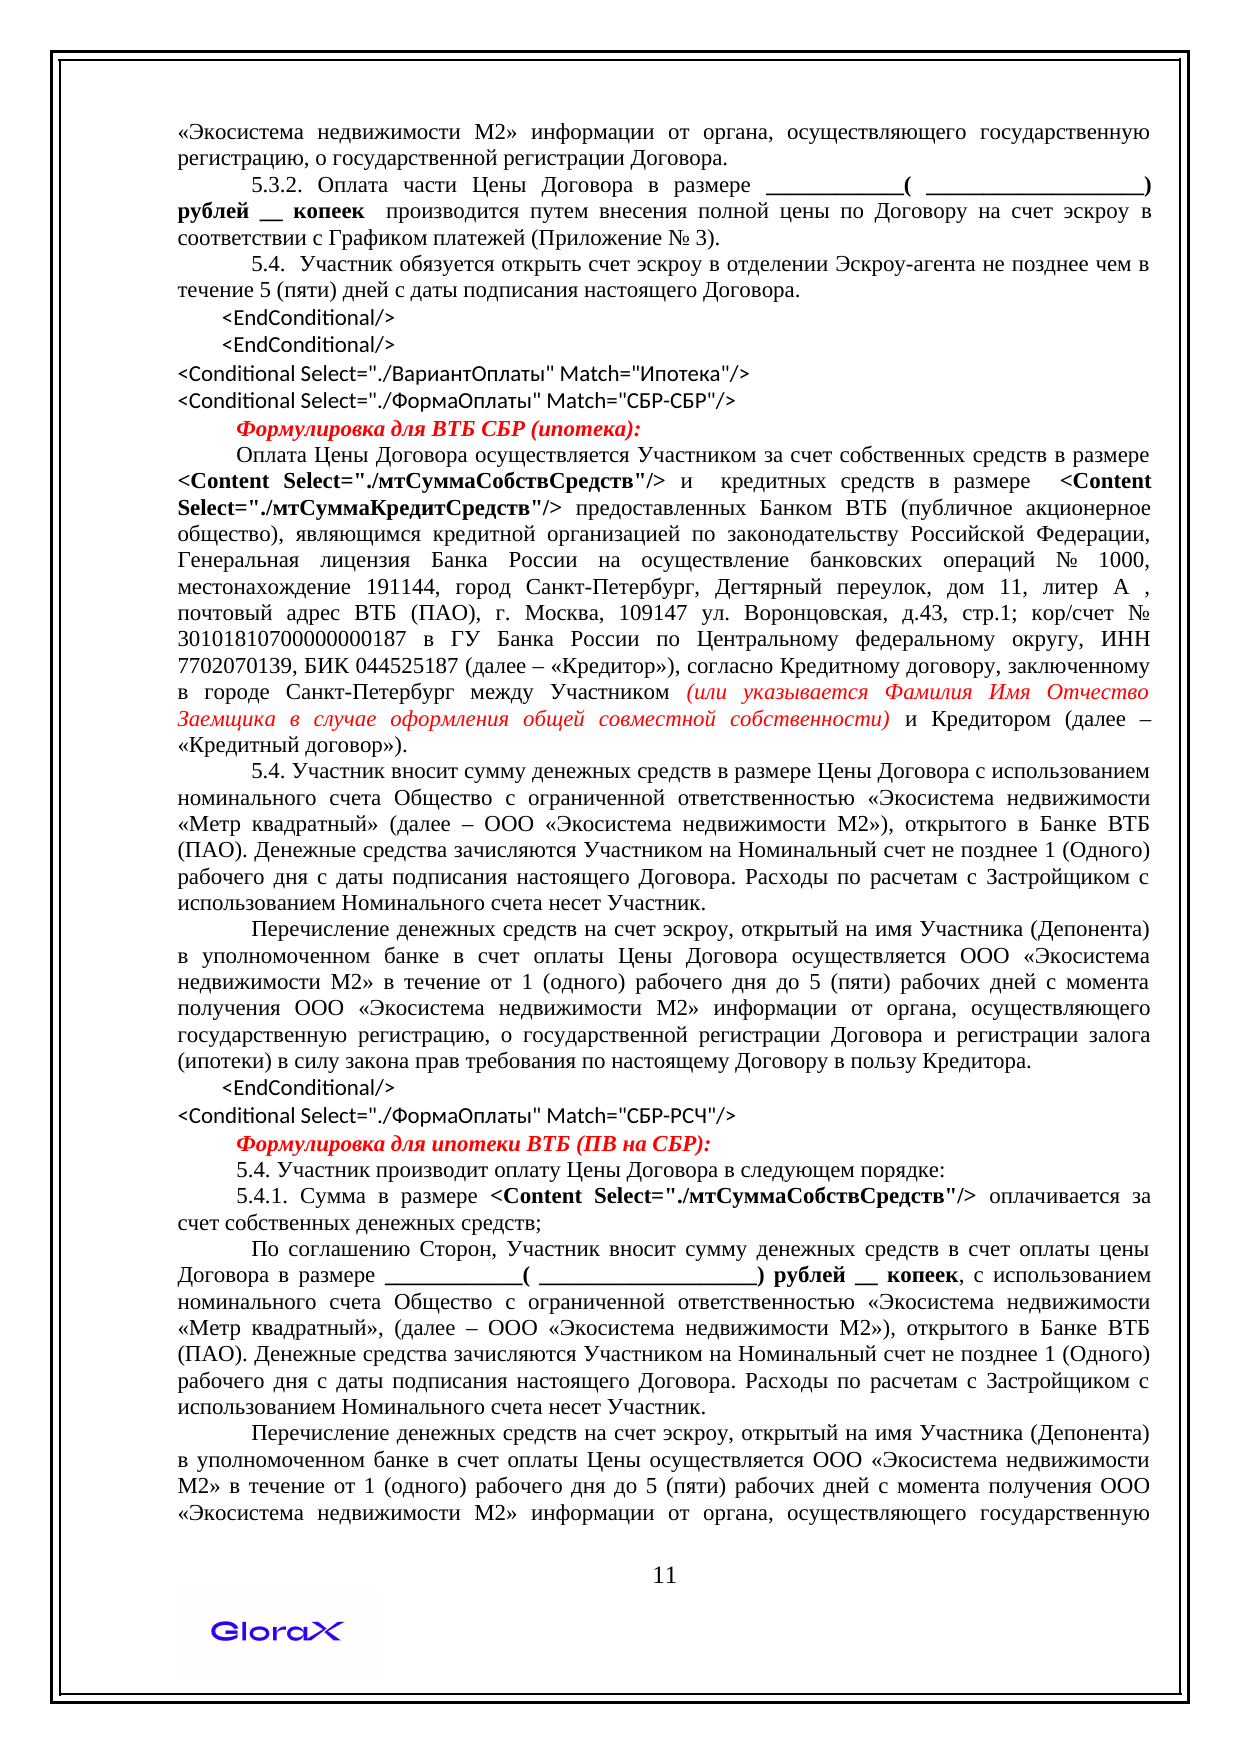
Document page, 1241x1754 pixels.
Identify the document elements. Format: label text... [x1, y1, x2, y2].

text 5.4. Участник обязуется открыть счет эскроу в отделении Эскроу-агента не позднее чем в течение 5 (пяти) дней с даты подписания настоящего Договора. [177, 250, 1152, 303]
text Перечисление денежных средств на счет эскроу, открытый на имя Участника (Депонента) в уполномоченном банке в счет оплаты Цены Договора осуществляется ООО «Экосистема недвижимости М2» в течение от 1 (одного) рабочего дня до 5 (пяти) рабочих дней с момента получения ООО «Экосистема недвижимости М2» информации от органа, осуществляющего государственную регистрацию, о государственной регистрации Договора и регистрации залога (ипотеки) в силу закона прав требования по настоящему Договору в пользу Кредитора. [177, 915, 1152, 1073]
text 5.4.1. Сумма в размере оплачивается за счет собственных денежных средств; [177, 1182, 1152, 1235]
text 5.4. Участник производит оплату Цены Договора в следующем порядке: [177, 1156, 1152, 1182]
text 5.4. Участник вносит сумму денежных средств в размере Цены Договора с использованием номинального счета Общество с ограниченной ответственностью «Экосистема недвижимости «Метр квадратный» (далее – ООО «Экосистема недвижимости М2»), открытого в Банке ВТБ (ПАО). Денежные средства зачисляются Участником на Номинальный счет не позднее 1 (Одного) рабочего дня с даты подписания настоящего Договора. Расходы по расчетам с Застройщиком с использованием Номинального счета несет Участник. [177, 757, 1152, 915]
text 5.3.2. Оплата части Цены Договора в размере ____________( ___________________) рублей __ копеек производится путем внесения полной цены по Договору на счет эскроу в соответствии с Графиком платежей (Приложение № 3). [177, 171, 1152, 250]
text Оплата Цены Договора осуществляется Участником за счет собственных средств в размере и кредитных средств в размере предоставленных Банком ВТБ (публичное акционерное общество), являющимся кредитной организацией по законодательству Российской Федерации, Генеральная лицензия Банка России на осуществление банковских операций № 1000, местонахождение 191144, город Санкт-Петербург, Дегтярный переулок, дом 11, литер А , почтовый адрес ВТБ (ПАО), г. Москва, 109147 ул. Воронцовская, д.43, стр.1; кор/счет № 30101810700000000187 в ГУ Банка России по Центральному федеральному округу, ИНН 7702070139, БИК 044525187 (далее – «Кредитор»), согласно Кредитному договору, заключенному в городе Санкт-Петербург между Участником (или указывается Фамилия Имя Отчество Заемщика в случае оформления общей совместной собственности) и Кредитором (далее – «Кредитный договор»). [177, 441, 1152, 757]
text Формулировка для ипотеки ВТБ (ПВ на СБР): [177, 1129, 1152, 1156]
text По соглашению Сторон, Участник вносит сумму денежных средств в счет оплаты цены Договора в размере ____________( ___________________) рублей __ копеек, с использованием номинального счета Общество с ограниченной ответственностью «Экосистема недвижимости «Метр квадратный», (далее – ООО «Экосистема недвижимости М2»), открытого в Банке ВТБ (ПАО). Денежные средства зачисляются Участником на Номинальный счет не позднее 1 (Одного) рабочего дня с даты подписания настоящего Договора. Расходы по расчетам с Застройщиком с использованием Номинального счета несет Участник. [177, 1235, 1152, 1419]
text Формулировка для ВТБ СБР (ипотека): [177, 415, 1152, 441]
picture [177, 1588, 382, 1681]
